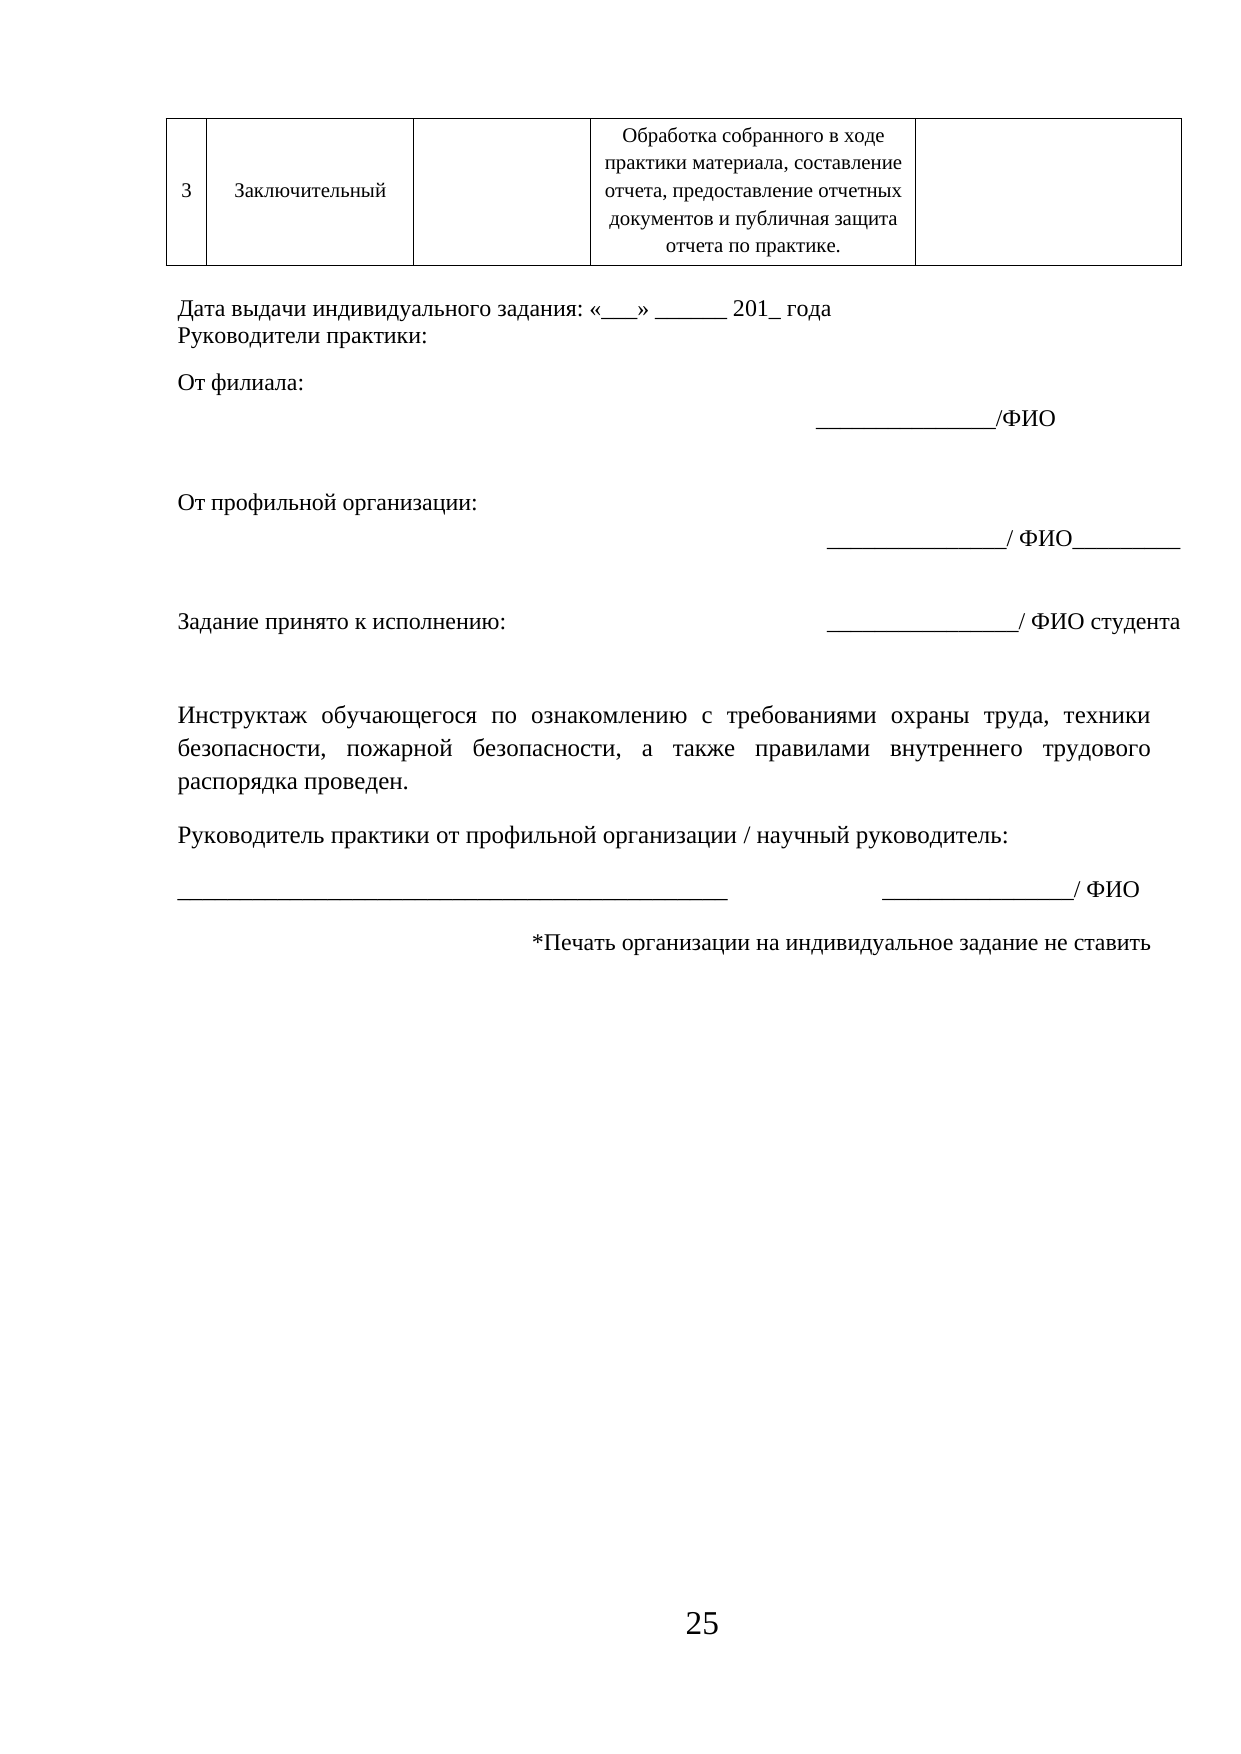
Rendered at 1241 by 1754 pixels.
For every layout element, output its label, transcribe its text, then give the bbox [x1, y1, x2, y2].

text _______________/ФИО [177, 404, 1181, 432]
text _______________/ ФИО_________ [177, 524, 1181, 551]
table_cell Заключительный [207, 119, 413, 265]
text Задание принято к исполнению: ________________/ ФИО студента [177, 607, 1181, 634]
text Руководители практики: [177, 321, 1152, 349]
text *Печать организации на индивидуальное задание не ставить [177, 928, 1152, 956]
text Дата выдачи индивидуального задания: «___» ______ 201_ года [177, 294, 1152, 321]
table_cell [414, 119, 590, 265]
text Руководитель практики от профильной организации / научный руководитель: [177, 820, 1152, 849]
text От профильной организации: [177, 488, 1152, 516]
table_cell Обработка собранного в ходе практики материала, составление отчета, предоставление отчетных документов и публичная защита отчета по практике. [591, 119, 915, 265]
text Инструктаж обучающегося по ознакомлению с требованиями охраны труда, техники безопасности, пожарной безопасности, а также правилами внутреннего трудового распорядка проведен. [177, 700, 1152, 795]
table_cell 3 [167, 119, 206, 265]
table_cell [916, 119, 1181, 265]
text ____________________________________________ ________________/ ФИО [177, 874, 1152, 903]
text От филиала: [177, 368, 1152, 396]
